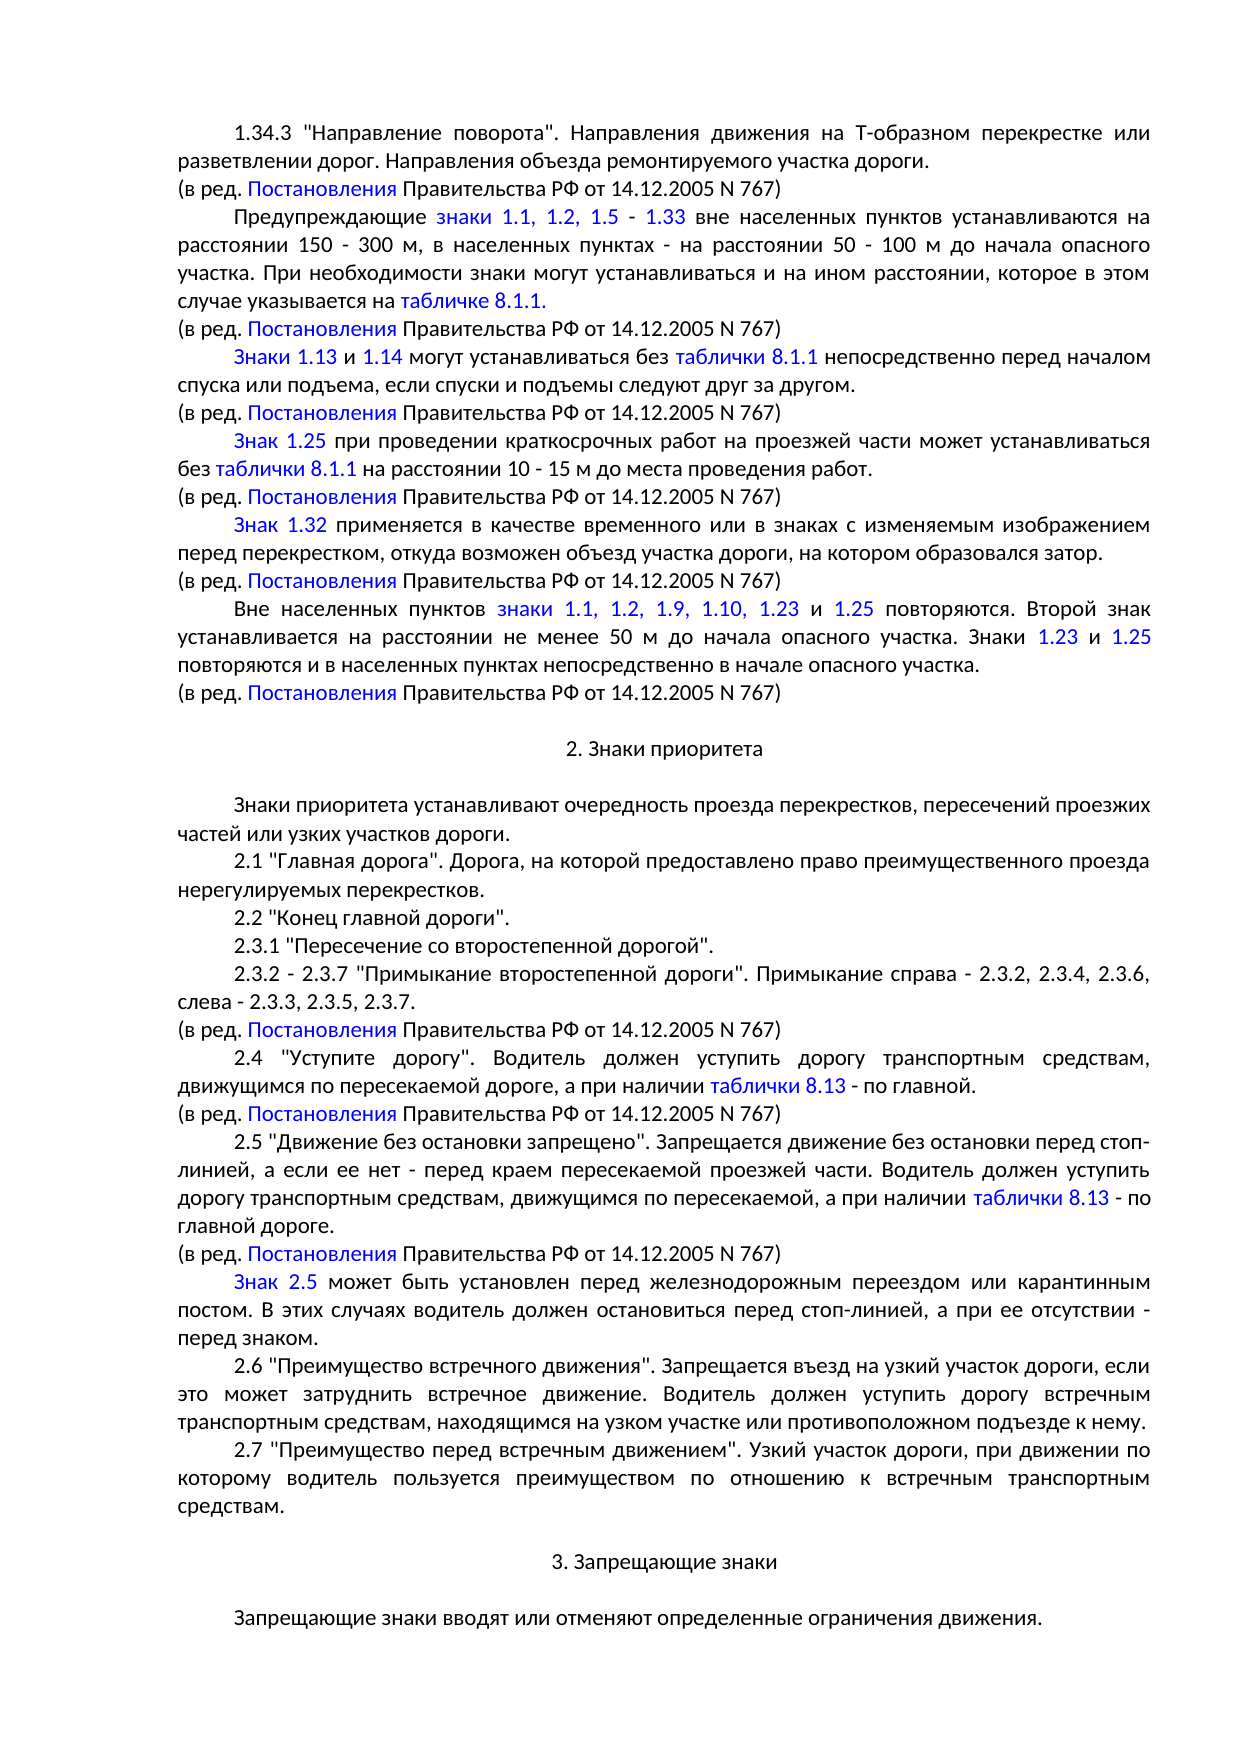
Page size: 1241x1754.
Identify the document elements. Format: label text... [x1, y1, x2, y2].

text (в ред. Постановления Правительства РФ от 14.12.2005 N 767) [177, 314, 1152, 342]
text 2.5 "Движение без остановки запрещено". Запрещается движение без остановки перед стоп-линией, а если ее нет - перед краем пересекаемой проезжей части. Водитель должен уступить дорогу транспортным средствам, движущимся по пересекаемой, а при наличии таблички 8.13 - по главной дороге. [177, 1127, 1152, 1239]
text 2.1 "Главная дорога". Дорога, на которой предоставлено право преимущественного проезда нерегулируемых перекрестков. [177, 847, 1152, 903]
text 2.6 "Преимущество встречного движения". Запрещается въезд на узкий участок дороги, если это может затруднить встречное движение. Водитель должен уступить дорогу встречным транспортным средствам, находящимся на узком участке или противоположном подъезде к нему. [177, 1351, 1152, 1435]
text Вне населенных пунктов знаки 1.1, 1.2, 1.9, 1.10, 1.23 и 1.25 повторяются. Второй знак устанавливается на расстоянии не менее 50 м до начала опасного участка. Знаки 1.23 и 1.25 повторяются и в населенных пунктах непосредственно в начале опасного участка. [177, 594, 1152, 678]
text (в ред. Постановления Правительства РФ от 14.12.2005 N 767) [177, 398, 1152, 426]
text (в ред. Постановления Правительства РФ от 14.12.2005 N 767) [177, 1099, 1152, 1127]
text Знаки приоритета устанавливают очередность проезда перекрестков, пересечений проезжих частей или узких участков дороги. [177, 791, 1152, 847]
text Знак 1.32 применяется в качестве временного или в знаках с изменяемым изображением перед перекрестком, откуда возможен объезд участка дороги, на котором образовался затор. [177, 510, 1152, 566]
text Запрещающие знаки вводят или отменяют определенные ограничения движения. [177, 1603, 1152, 1631]
text (в ред. Постановления Правительства РФ от 14.12.2005 N 767) [177, 482, 1152, 510]
text Знаки 1.13 и 1.14 могут устанавливаться без таблички 8.1.1 непосредственно перед началом спуска или подъема, если спуски и подъемы следуют друг за другом. [177, 342, 1152, 398]
text 2. Знаки приоритета [177, 734, 1152, 763]
text 1.34.3 "Направление поворота". Направления движения на Т-образном перекрестке или разветвлении дорог. Направления объезда ремонтируемого участка дороги. [177, 118, 1152, 174]
text (в ред. Постановления Правительства РФ от 14.12.2005 N 767) [177, 174, 1152, 202]
text Знак 1.25 при проведении краткосрочных работ на проезжей части может устанавливаться без таблички 8.1.1 на расстоянии 10 - 15 м до места проведения работ. [177, 426, 1152, 482]
text (в ред. Постановления Правительства РФ от 14.12.2005 N 767) [177, 566, 1152, 594]
text Знак 2.5 может быть установлен перед железнодорожным переездом или карантинным постом. В этих случаях водитель должен остановиться перед стоп-линией, а при ее отсутствии - перед знаком. [177, 1267, 1152, 1351]
text 2.4 "Уступите дорогу". Водитель должен уступить дорогу транспортным средствам, движущимся по пересекаемой дороге, а при наличии таблички 8.13 - по главной. [177, 1043, 1152, 1099]
text 2.2 "Конец главной дороги". [177, 903, 1152, 931]
text 3. Запрещающие знаки [177, 1547, 1152, 1575]
text (в ред. Постановления Правительства РФ от 14.12.2005 N 767) [177, 678, 1152, 707]
text 2.3.1 "Пересечение со второстепенной дорогой". [177, 931, 1152, 959]
text 2.7 "Преимущество перед встречным движением". Узкий участок дороги, при движении по которому водитель пользуется преимуществом по отношению к встречным транспортным средствам. [177, 1435, 1152, 1519]
text 2.3.2 - 2.3.7 "Примыкание второстепенной дороги". Примыкание справа - 2.3.2, 2.3.4, 2.3.6, слева - 2.3.3, 2.3.5, 2.3.7. [177, 959, 1152, 1015]
text (в ред. Постановления Правительства РФ от 14.12.2005 N 767) [177, 1239, 1152, 1267]
text (в ред. Постановления Правительства РФ от 14.12.2005 N 767) [177, 1015, 1152, 1043]
text Предупреждающие знаки 1.1, 1.2, 1.5 - 1.33 вне населенных пунктов устанавливаются на расстоянии 150 - 300 м, в населенных пунктах - на расстоянии 50 - 100 м до начала опасного участка. При необходимости знаки могут устанавливаться и на ином расстоянии, которое в этом случае указывается на табличке 8.1.1. [177, 202, 1152, 314]
